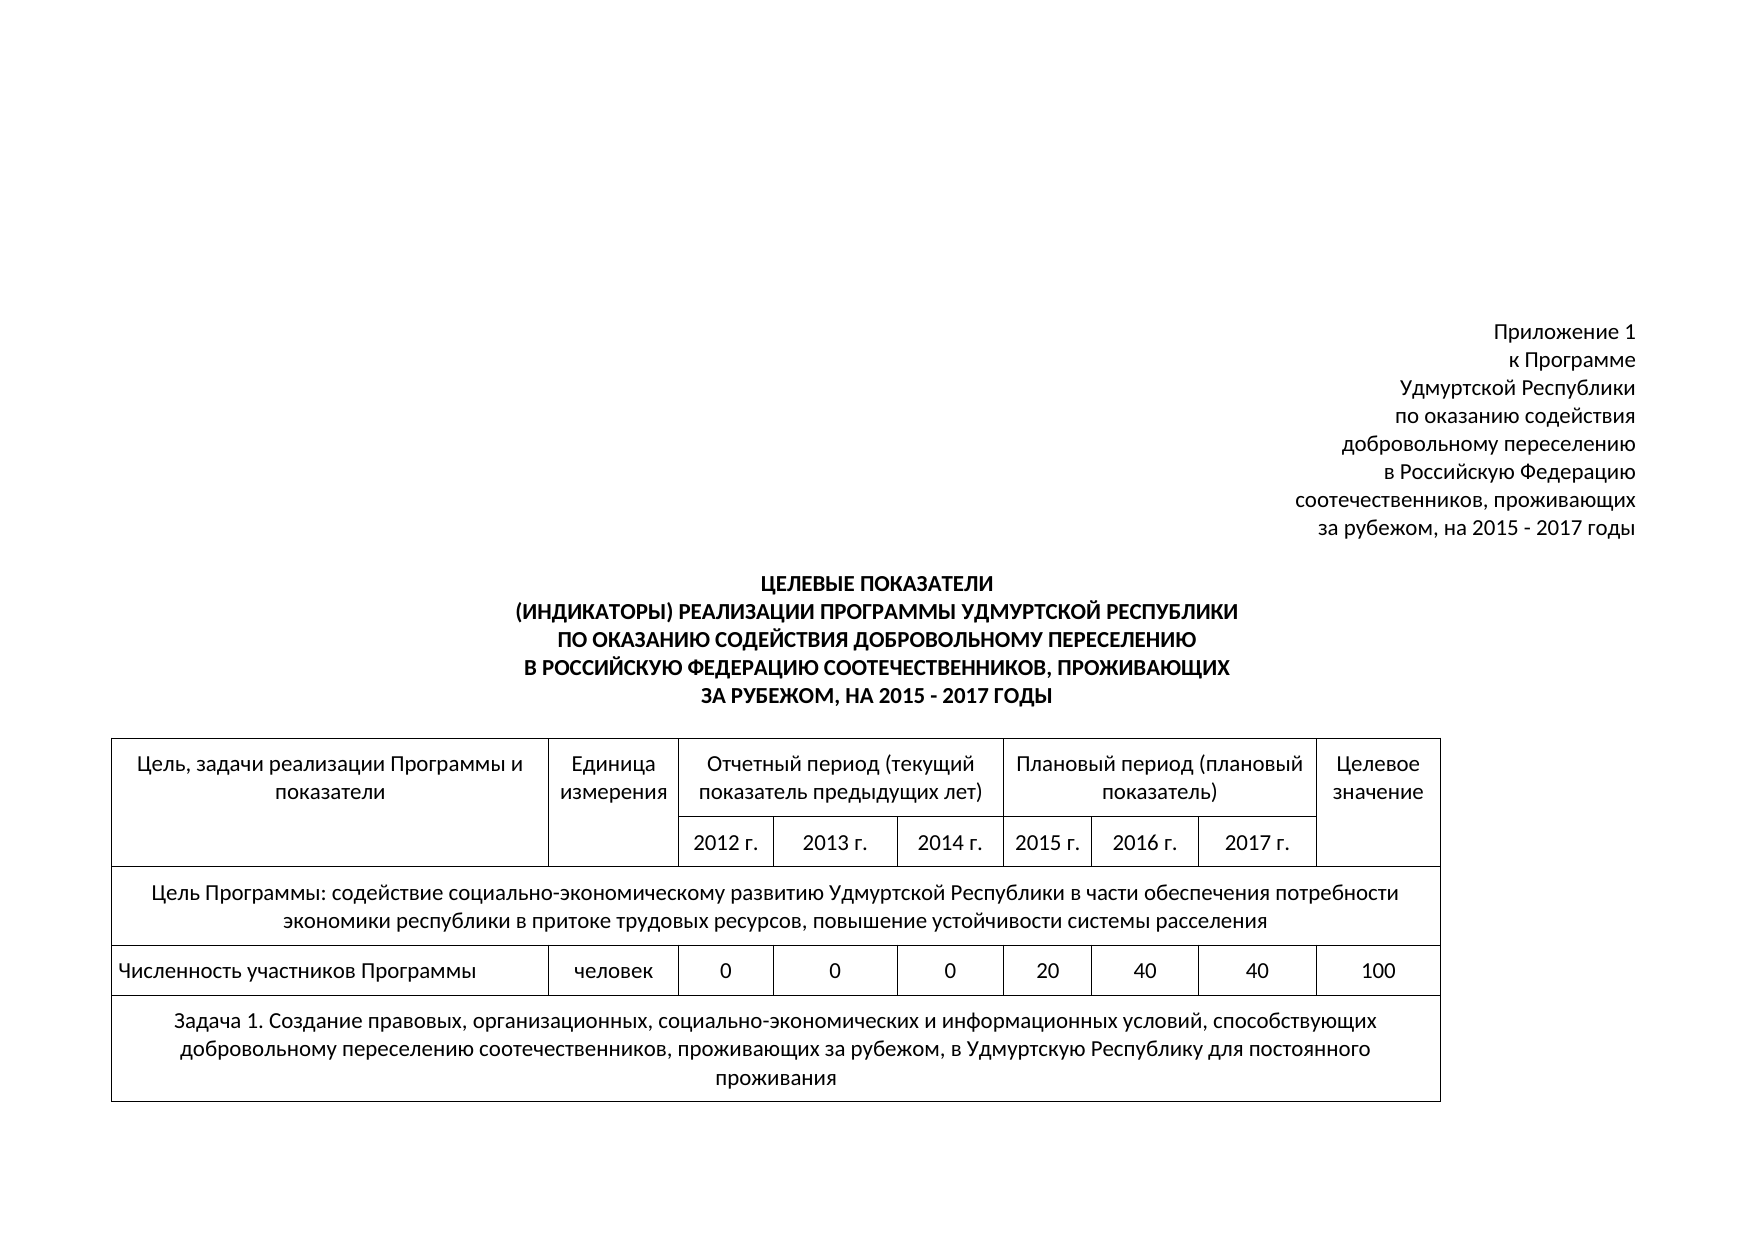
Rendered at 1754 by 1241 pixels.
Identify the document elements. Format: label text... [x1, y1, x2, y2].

table_cell 100 [1317, 946, 1440, 995]
title В РОССИЙСКУЮ ФЕДЕРАЦИЮ СООТЕЧЕСТВЕННИКОВ, ПРОЖИВАЮЩИХ [118, 653, 1636, 682]
text соотечественников, проживающих [118, 485, 1636, 513]
table_cell 20 [1004, 946, 1091, 995]
table_cell Численность участников Программы [112, 946, 548, 995]
table_cell 40 [1199, 946, 1316, 995]
table_cell 0 [774, 946, 897, 995]
title ПО ОКАЗАНИЮ СОДЕЙСТВИЯ ДОБРОВОЛЬНОМУ ПЕРЕСЕЛЕНИЮ [118, 626, 1636, 653]
table_header Единица измерения [549, 739, 678, 866]
text к Программе [118, 345, 1636, 373]
text добровольному переселению [118, 429, 1636, 457]
table_cell Задача 1. Создание правовых, организационных, социально-экономических и информационных условий, способствующих добровольному переселению соотечественников, проживающих за рубежом, в Удмуртскую Республику для постоянного проживания [112, 996, 1440, 1101]
title ЗА РУБЕЖОМ, НА 2015 - 2017 ГОДЫ [118, 682, 1636, 709]
table_cell 2016 г. [1092, 817, 1198, 866]
table_cell 40 [1092, 946, 1198, 995]
table_cell 0 [679, 946, 773, 995]
text по оказанию содействия [118, 401, 1636, 429]
text в Российскую Федерацию [118, 457, 1636, 485]
title ЦЕЛЕВЫЕ ПОКАЗАТЕЛИ [118, 569, 1636, 597]
table_cell Цель Программы: содействие социально-экономическому развитию Удмуртской Республики в части обеспечения потребности экономики республики в притоке трудовых ресурсов, повышение устойчивости системы расселения [112, 867, 1440, 944]
title (ИНДИКАТОРЫ) РЕАЛИЗАЦИИ ПРОГРАММЫ УДМУРТСКОЙ РЕСПУБЛИКИ [118, 597, 1636, 626]
table_cell 2013 г. [774, 817, 897, 866]
table_header Плановый период (плановый показатель) [1004, 739, 1316, 816]
text за рубежом, на 2015 - 2017 годы [118, 513, 1636, 541]
table_cell 2014 г. [898, 817, 1003, 866]
table_cell 2017 г. [1199, 817, 1316, 866]
text Приложение 1 [118, 317, 1636, 345]
table_cell 0 [898, 946, 1003, 995]
table_cell 2015 г. [1004, 817, 1091, 866]
table_cell 2012 г. [679, 817, 773, 866]
table_header Отчетный период (текущий показатель предыдущих лет) [679, 739, 1003, 816]
table_cell человек [549, 946, 678, 995]
table_header Целевое значение [1317, 739, 1440, 866]
text Удмуртской Республики [118, 373, 1636, 401]
table_header Цель, задачи реализации Программы и показатели [112, 739, 548, 866]
